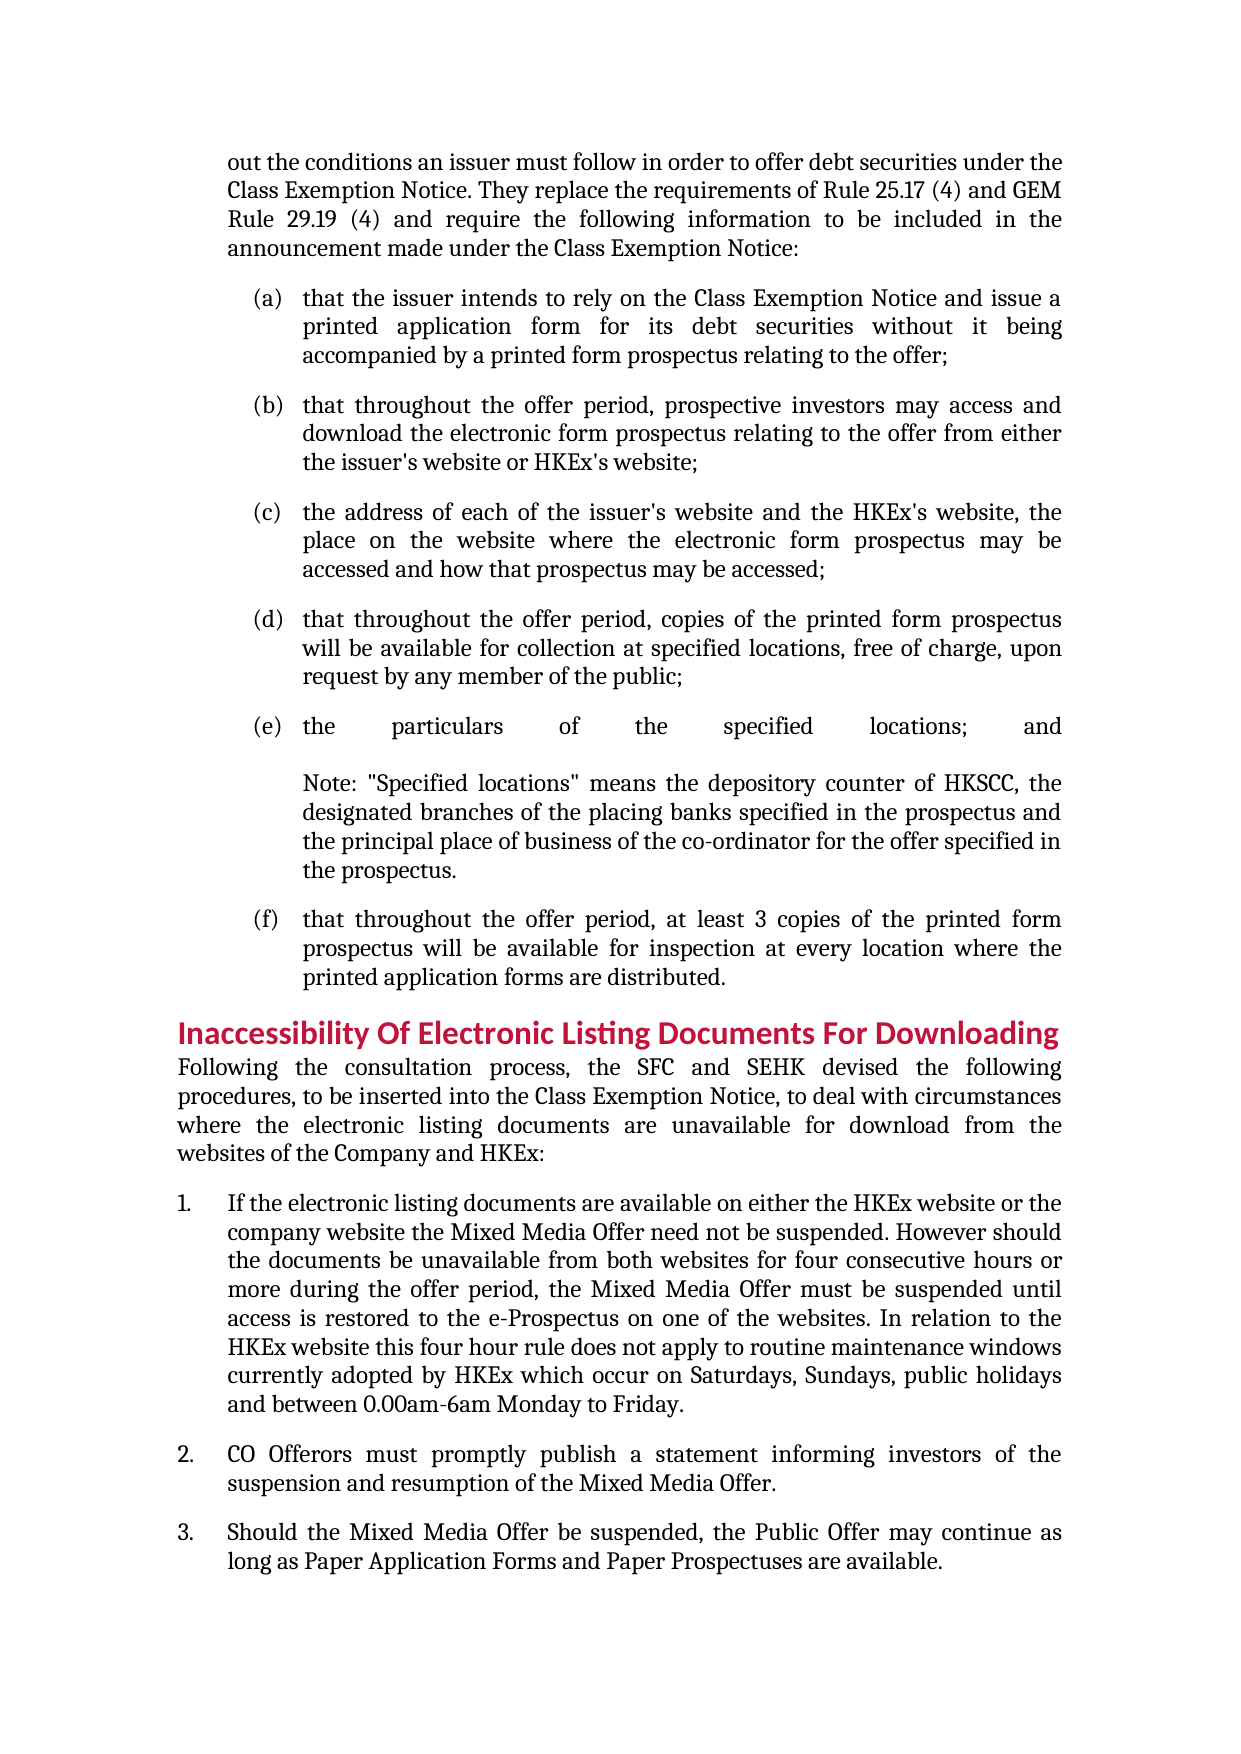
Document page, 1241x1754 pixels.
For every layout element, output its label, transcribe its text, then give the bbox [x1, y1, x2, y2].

list CO Offerors must promptly publish a statement informing investors of the suspension and resumption of the Mixed Media Offer. [177, 1440, 1063, 1497]
list If the electronic listing documents are available on either the HKEx website or the company website the Mixed Media Offer need not be suspended. However should the documents be unavailable from both websites for four consecutive hours or more during the offer period, the Mixed Media Offer must be suspended until access is restored to the e-Prospectus on one of the websites. In relation to the HKEx website this four hour rule does not apply to routine maintenance windows currently adopted by HKEx which occur on Saturdays, Sundays, public holidays and between 0.00am-6am Monday to Friday. [177, 1189, 1063, 1419]
list Should the Mixed Media Offer be suspended, the Public Offer may continue as long as Paper Application Forms and Paper Prospectuses are available. [177, 1518, 1063, 1576]
list that the issuer intends to rely on the Class Exemption Notice and issue a printed application form for its debt securities without it being accompanied by a printed form prospectus relating to the offer; [252, 283, 1063, 370]
text Following the consultation process, the SFC and SEHK devised the following procedures, to be inserted into the Class Exemption Notice, to deal with circumstances where the electronic listing documents are unavailable for download from the websites of the Company and HKEx: [177, 1053, 1063, 1168]
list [177, 148, 1063, 263]
list that throughout the offer period, copies of the printed form prospectus will be available for collection at specified locations, free of charge, upon request by any member of the public; [252, 605, 1063, 691]
list that throughout the offer period, at least 3 copies of the printed form prospectus will be available for inspection at every location where the printed application forms are distributed. [252, 905, 1063, 991]
list that throughout the offer period, prospective investors may access and download the electronic form prospectus relating to the offer from either the issuer's website or HKEx's website; [252, 391, 1063, 477]
list the particulars of the specified locations; and Note: "Specified locations" means the depository counter of HKSCC, the designated branches of the placing banks specified in the prospectus and the principal place of business of the co-ordinator for the offer specified in the prospectus. [252, 712, 1063, 884]
subtitle Inaccessibility Of Electronic Listing Documents For Downloading [177, 1012, 1063, 1053]
list the address of each of the issuer's website and the HKEx's website, the place on the website where the electronic form prospectus may be accessed and how that prospectus may be accessed; [252, 498, 1063, 584]
